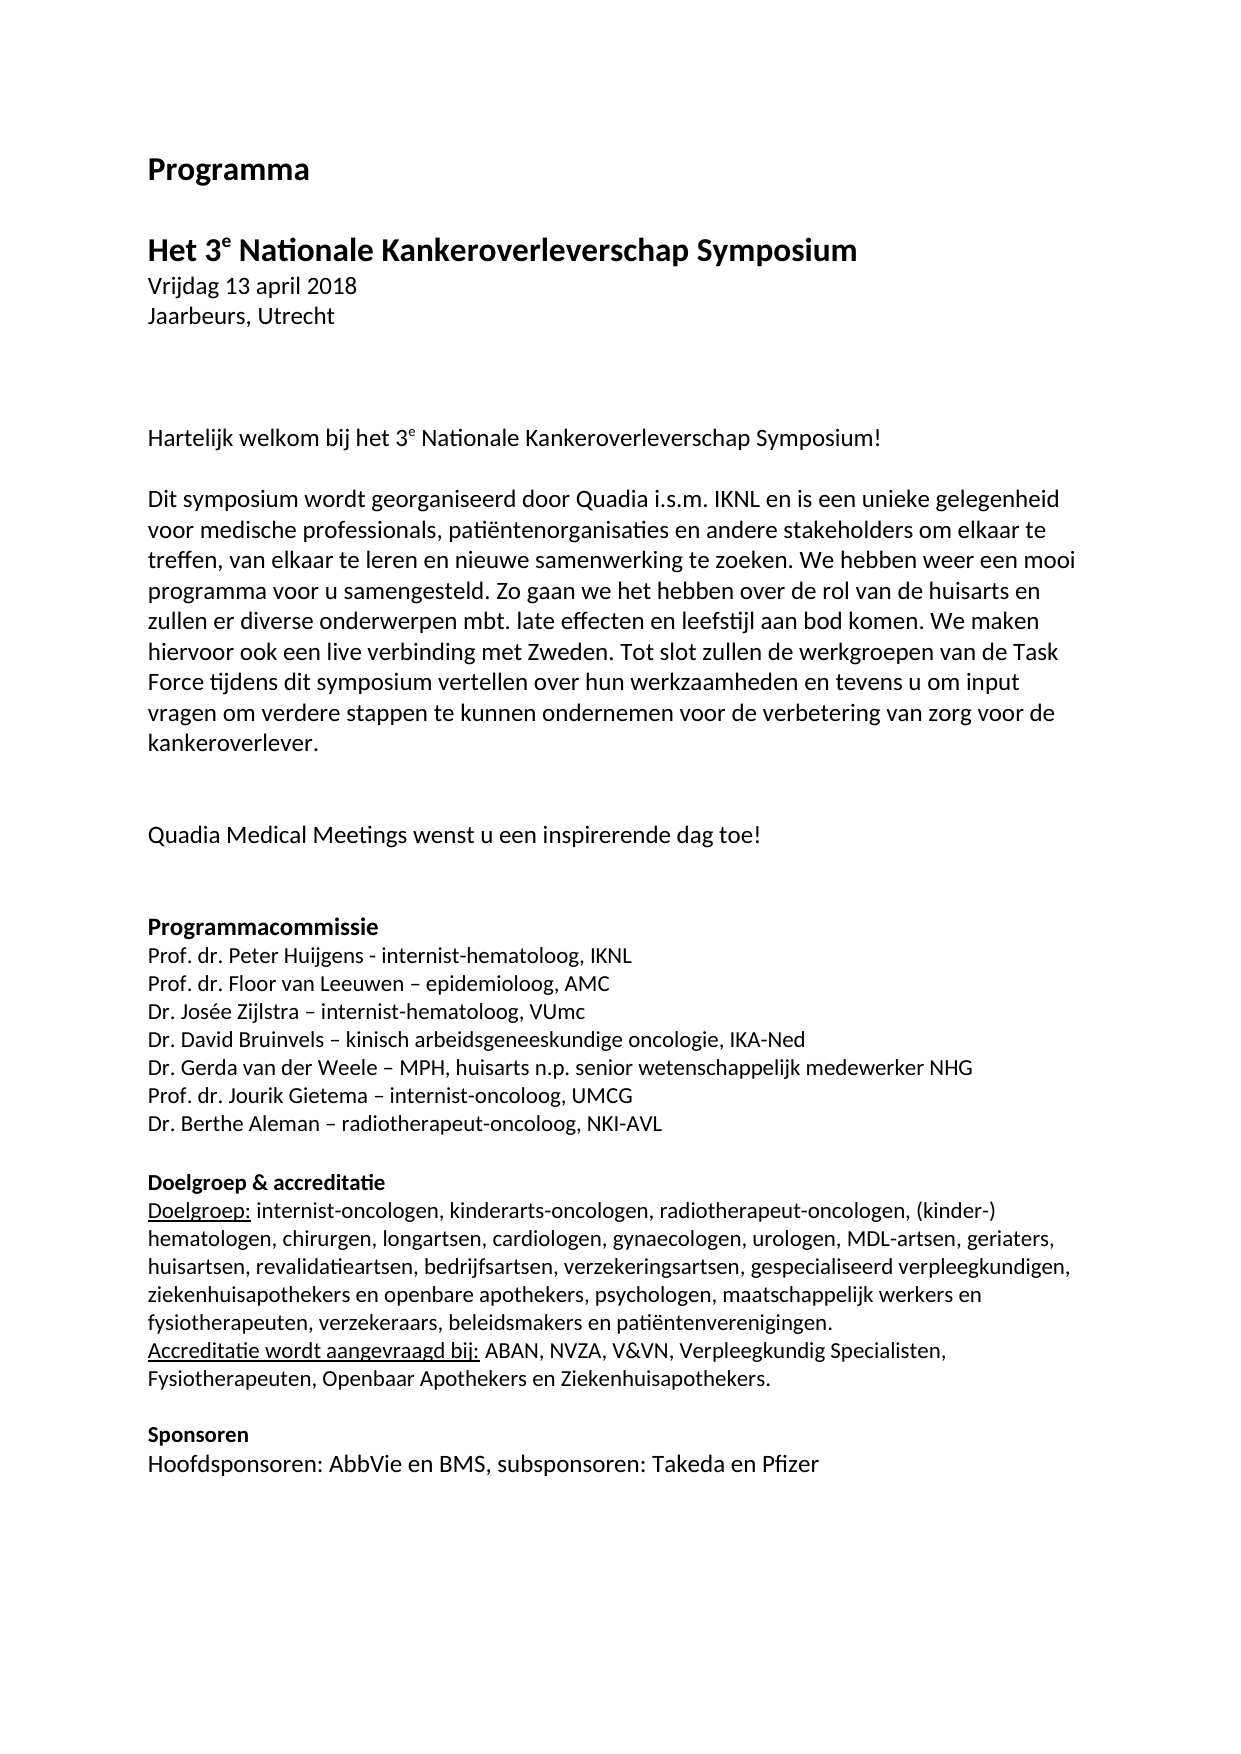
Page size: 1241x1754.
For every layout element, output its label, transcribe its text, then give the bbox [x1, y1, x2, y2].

text Jaarbeurs, Utrecht [148, 300, 1093, 331]
text Programma [148, 148, 1093, 188]
text Hoofdsponsoren: AbbVie en BMS, subsponsoren: Takeda en Pfizer [148, 1448, 1093, 1479]
text Prof. dr. Peter Huijgens - internist-hematoloog, IKNL [148, 941, 1093, 969]
text Hartelijk welkom bij het 3e Nationale Kankeroverleverschap Symposium! [148, 422, 1093, 453]
text Dit symposium wordt georganiseerd door Quadia i.s.m. IKNL en is een unieke gelegenheid voor medische professionals, patiëntenorganisaties en andere stakeholders om elkaar te treffen, van elkaar te leren en nieuwe samenwerking te zoeken. We hebben weer een mooi programma voor u samengesteld. Zo gaan we het hebben over de rol van de huisarts en zullen er diverse onderwerpen mbt. late effecten en leefstijl aan bod komen. We maken hiervoor ook een live verbinding met Zweden. Tot slot zullen de werkgroepen van de Task Force tijdens dit symposium vertellen over hun werkzaamheden en tevens u om input vragen om verdere stappen te kunnen ondernemen voor de verbetering van zorg voor de kankeroverlever. [148, 483, 1093, 758]
text Doelgroep: internist-oncologen, kinderarts-oncologen, radiotherapeut-oncologen, (kinder-) hematologen, chirurgen, longartsen, cardiologen, gynaecologen, urologen, MDL-artsen, geriaters, huisartsen, revalidatieartsen, bedrijfsartsen, verzekeringsartsen, gespecialiseerd verpleegkundigen, ziekenhuisapothekers en openbare apothekers, psychologen, maatschappelijk werkers en fysiotherapeuten, verzekeraars, beleidsmakers en patiëntenverenigingen. [148, 1196, 1093, 1336]
text Doelgroep & accreditatie [148, 1168, 1093, 1196]
text Sponsoren [148, 1420, 1093, 1448]
text Dr. David Bruinvels – kinisch arbeidsgeneeskundige oncologie, IKA-Ned [148, 1025, 1093, 1053]
text Het 3e Nationale Kankeroverleverschap Symposium [148, 229, 1093, 270]
text Dr. Josée Zijlstra – internist-hematoloog, VUmc [148, 997, 1093, 1025]
text Prof. dr. Jourik Gietema – internist-oncoloog, UMCG [148, 1081, 1093, 1109]
text Prof. dr. Floor van Leeuwen – epidemioloog, AMC [148, 969, 1093, 997]
text Dr. Gerda van der Weele – MPH, huisarts n.p. senior wetenschappelijk medewerker NHG [148, 1053, 1093, 1081]
text Programmacommissie [148, 911, 1093, 941]
text Dr. Berthe Aleman – radiotherapeut-oncoloog, NKI-AVL [148, 1109, 1093, 1137]
text Vrijdag 13 april 2018 [148, 270, 1093, 300]
text Quadia Medical Meetings wenst u een inspirerende dag toe! [148, 819, 1093, 850]
text Accreditatie wordt aangevraagd bij: ABAN, NVZA, V&VN, Verpleegkundig Specialisten, Fysiotherapeuten, Openbaar Apothekers en Ziekenhuisapothekers. [148, 1336, 1093, 1392]
